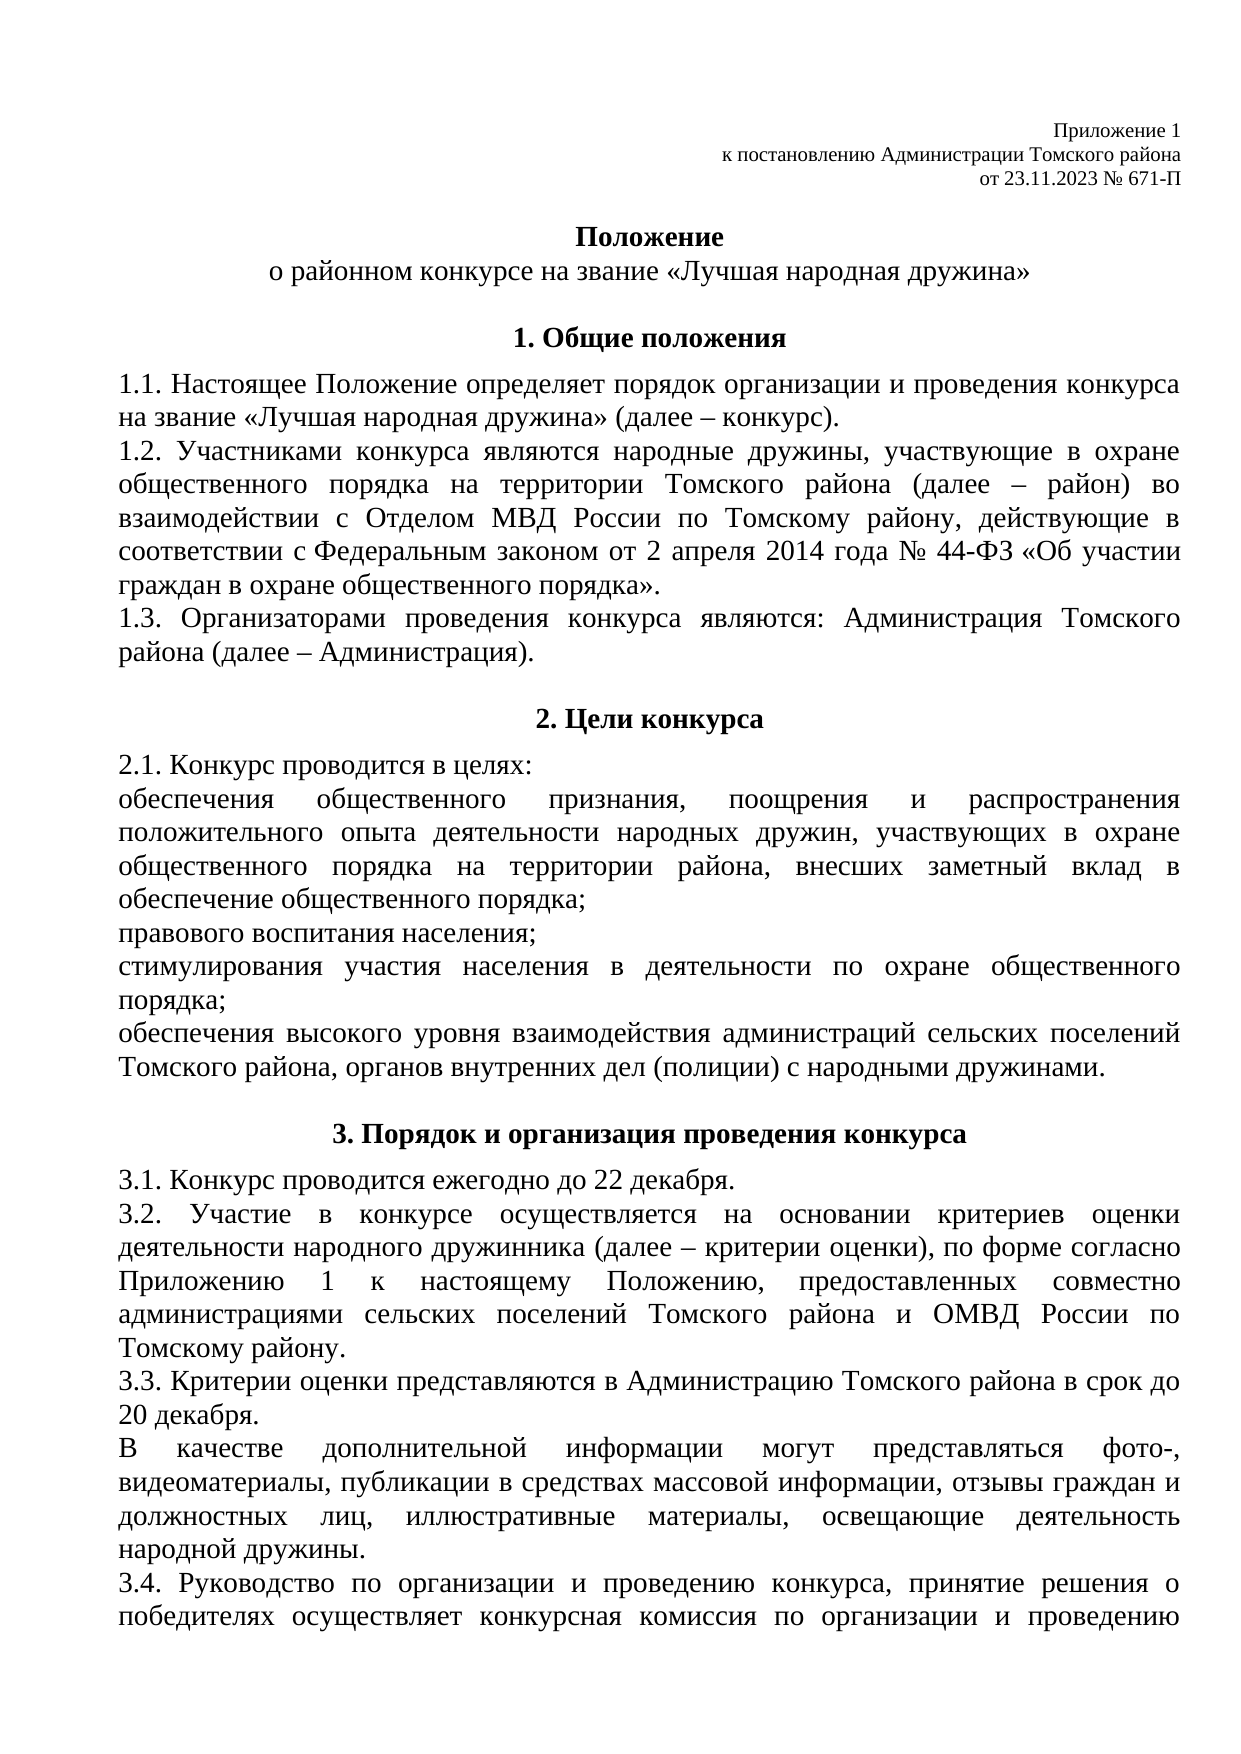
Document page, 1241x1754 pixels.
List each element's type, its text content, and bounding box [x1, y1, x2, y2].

text к постановлению Администрации Томского района [118, 142, 1181, 166]
text 3.1. Конкурс проводится ежегодно до 22 декабря. [118, 1162, 1181, 1196]
text 1.1. Настоящее Положение определяет порядок организации и проведения конкурса на звание «Лучшая народная дружина» (далее – конкурс). [118, 366, 1181, 433]
text 2.1. Конкурс проводится в целях: [118, 747, 1181, 781]
text о районном конкурсе на звание «Лучшая народная дружина» [118, 253, 1181, 286]
text Приложение 1 [118, 118, 1181, 142]
text 2. Цели конкурса [118, 668, 1181, 735]
text стимулирования участия населения в деятельности по охране общественного порядка; обеспечения высокого уровня взаимодействия администраций сельских поселений Томского района, органов внутренних дел (полиции) с народными дружинами. [118, 948, 1181, 1083]
text 1. Общие положения [118, 286, 1181, 353]
text В качестве дополнительной информации могут представляться фото-, видеоматериалы, публикации в средствах массовой информации, отзывы граждан и должностных лиц, иллюстративные материалы, освещающие деятельность народной дружины. [118, 1431, 1181, 1565]
text 1.2. Участниками конкурса являются народные дружины, участвующие в охране общественного порядка на территории Томского района (далее – район) во взаимодействии с Отделом МВД России по Томскому району, действующие в соответствии с Федеральным законом от 2 апреля 2014 года № 44-ФЗ «Об участии граждан в охране общественного порядка». [118, 433, 1181, 601]
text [118, 1565, 1181, 1632]
text от 23.11.2023 № 671-П [118, 166, 1181, 190]
text правового воспитания населения; [118, 915, 1181, 948]
text 3.2. Участие в конкурсе осуществляется на основании критериев оценки деятельности народного дружинника (далее – критерии оценки), по форме согласно Приложению 1 к настоящему Положению, предоставленных совместно администрациями сельских поселений Томского района и ОМВД России по Томскому району. [118, 1196, 1181, 1363]
text Положение [118, 219, 1181, 253]
text 1.3. Организаторами проведения конкурса являются: Администрация Томского района (далее – Администрация). [118, 601, 1181, 668]
text 3. Порядок и организация проведения конкурса [118, 1083, 1181, 1150]
text обеспечения общественного признания, поощрения и распространения положительного опыта деятельности народных дружин, участвующих в охране общественного порядка на территории района, внесших заметный вклад в обеспечение общественного порядка; [118, 781, 1181, 915]
text 3.3. Критерии оценки представляются в Администрацию Томского района в срок до 20 декабря. [118, 1363, 1181, 1431]
